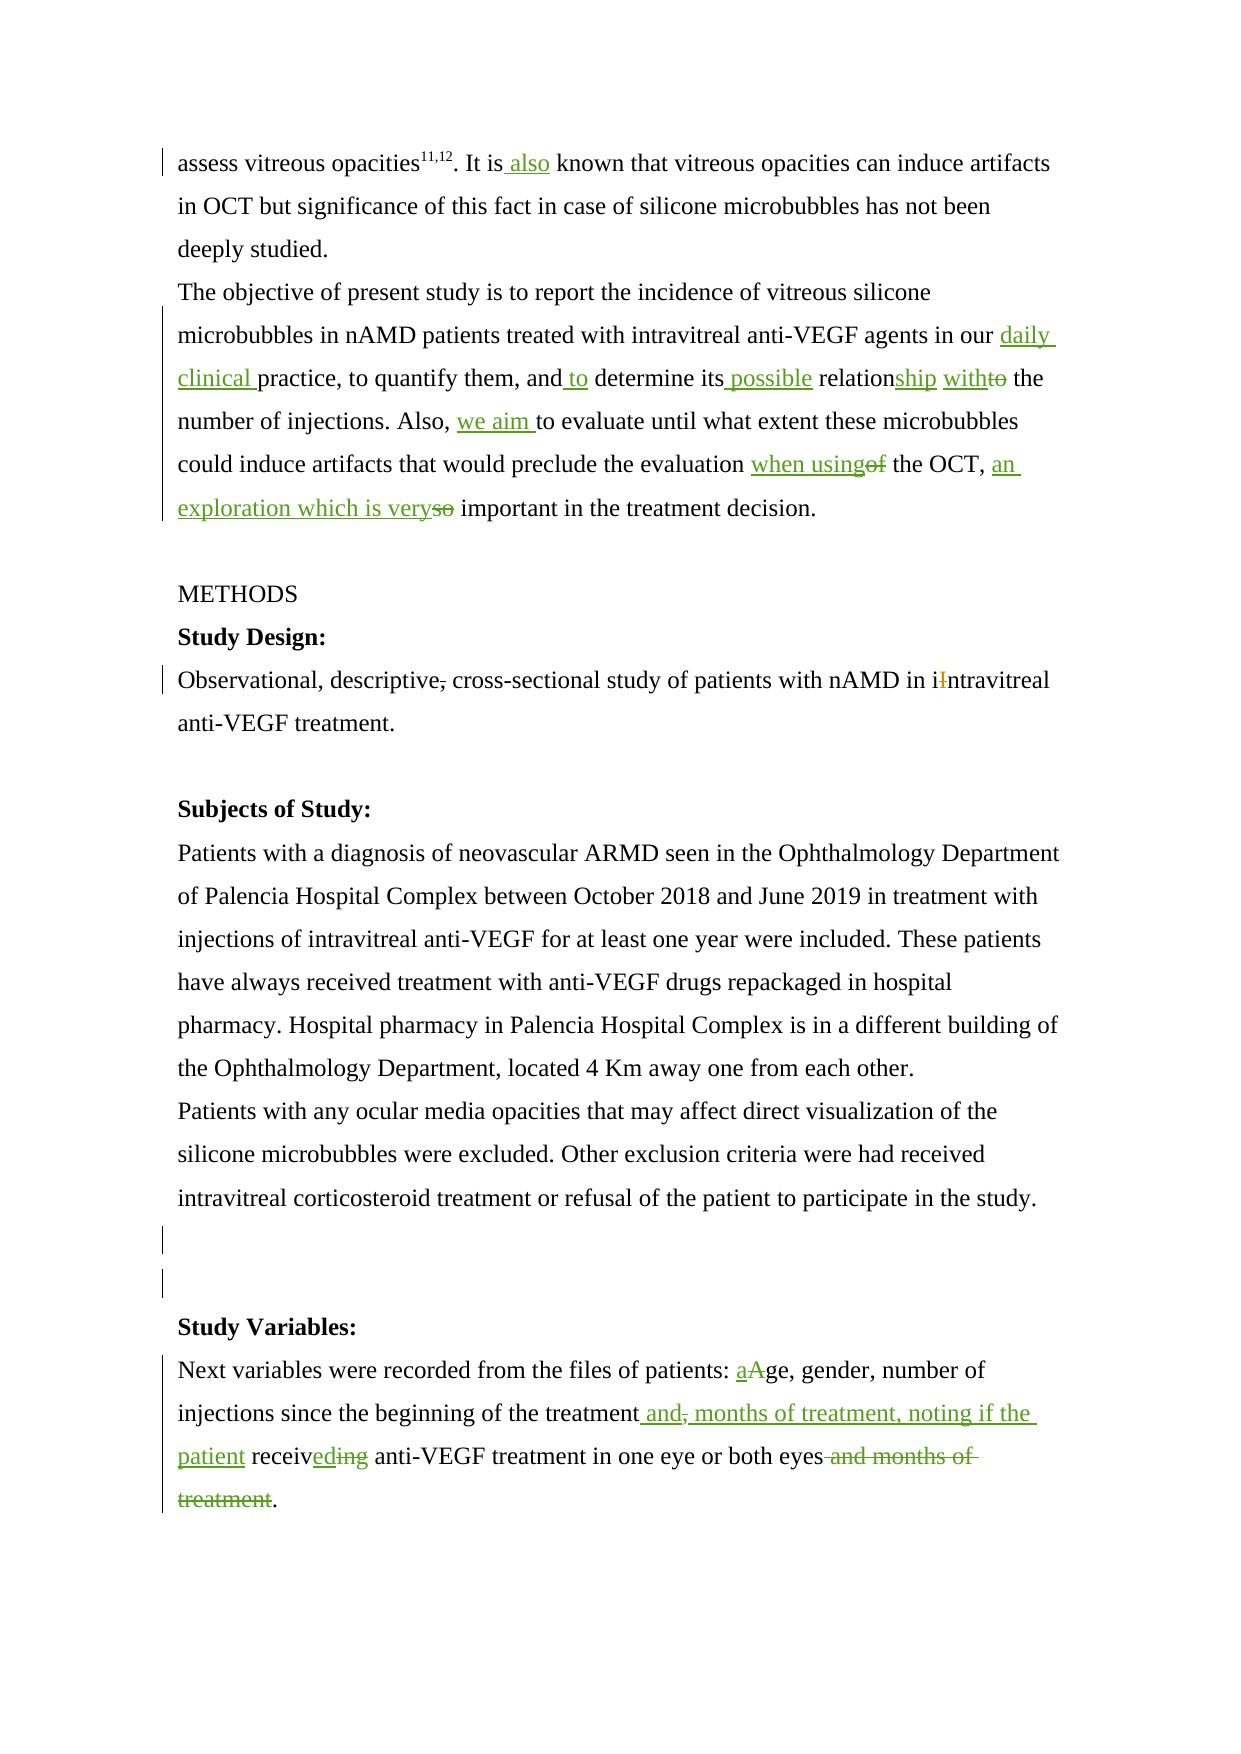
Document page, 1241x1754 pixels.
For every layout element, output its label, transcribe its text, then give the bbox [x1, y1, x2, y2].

text METHODS [177, 579, 1063, 608]
text The objective of present study is to report the incidence of vitreous silicone microbubbles in nAMD patients treated with intravitreal anti-VEGF agents in our practice, to quantify them, and determine its relation the number of injections. Also, to evaluate until what extent these microbubbles could induce artifacts that would preclude the evaluation the OCT, important in the treatment decision. [177, 277, 1063, 521]
text Next variables were recorded from the files of patients: ge, gender, number of injections since the beginning of the treatment receiv anti-VEGF treatment in one eye or both eyes. [177, 1355, 1063, 1513]
text Patients with any ocular media opacities that may affect direct visualization of the silicone microbubbles were excluded. Other exclusion criteria were had received intravitreal corticosteroid treatment or refusal of the patient to participate in the study. [177, 1096, 1063, 1211]
text Patients with a diagnosis of neovascular ARMD seen in the Ophthalmology Department of Palencia Hospital Complex between October 2018 and June 2019 in treatment with injections of intravitreal anti-VEGF for at least one year were included. These patients have always received treatment with anti-VEGF drugs repackaged in hospital pharmacy. Hospital pharmacy in Palencia Hospital Complex is in a different building of the Ophthalmology Department, located 4 Km away one from each other. [177, 838, 1063, 1082]
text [177, 148, 1063, 263]
text Subjects of Study: [177, 794, 1063, 823]
text Study Design: [177, 622, 1063, 651]
text Study Variables: [177, 1312, 1063, 1341]
text Observational, descriptive, cross-sectional study of patients with nAMD in intravitreal anti-VEGF treatment. [177, 665, 1063, 737]
